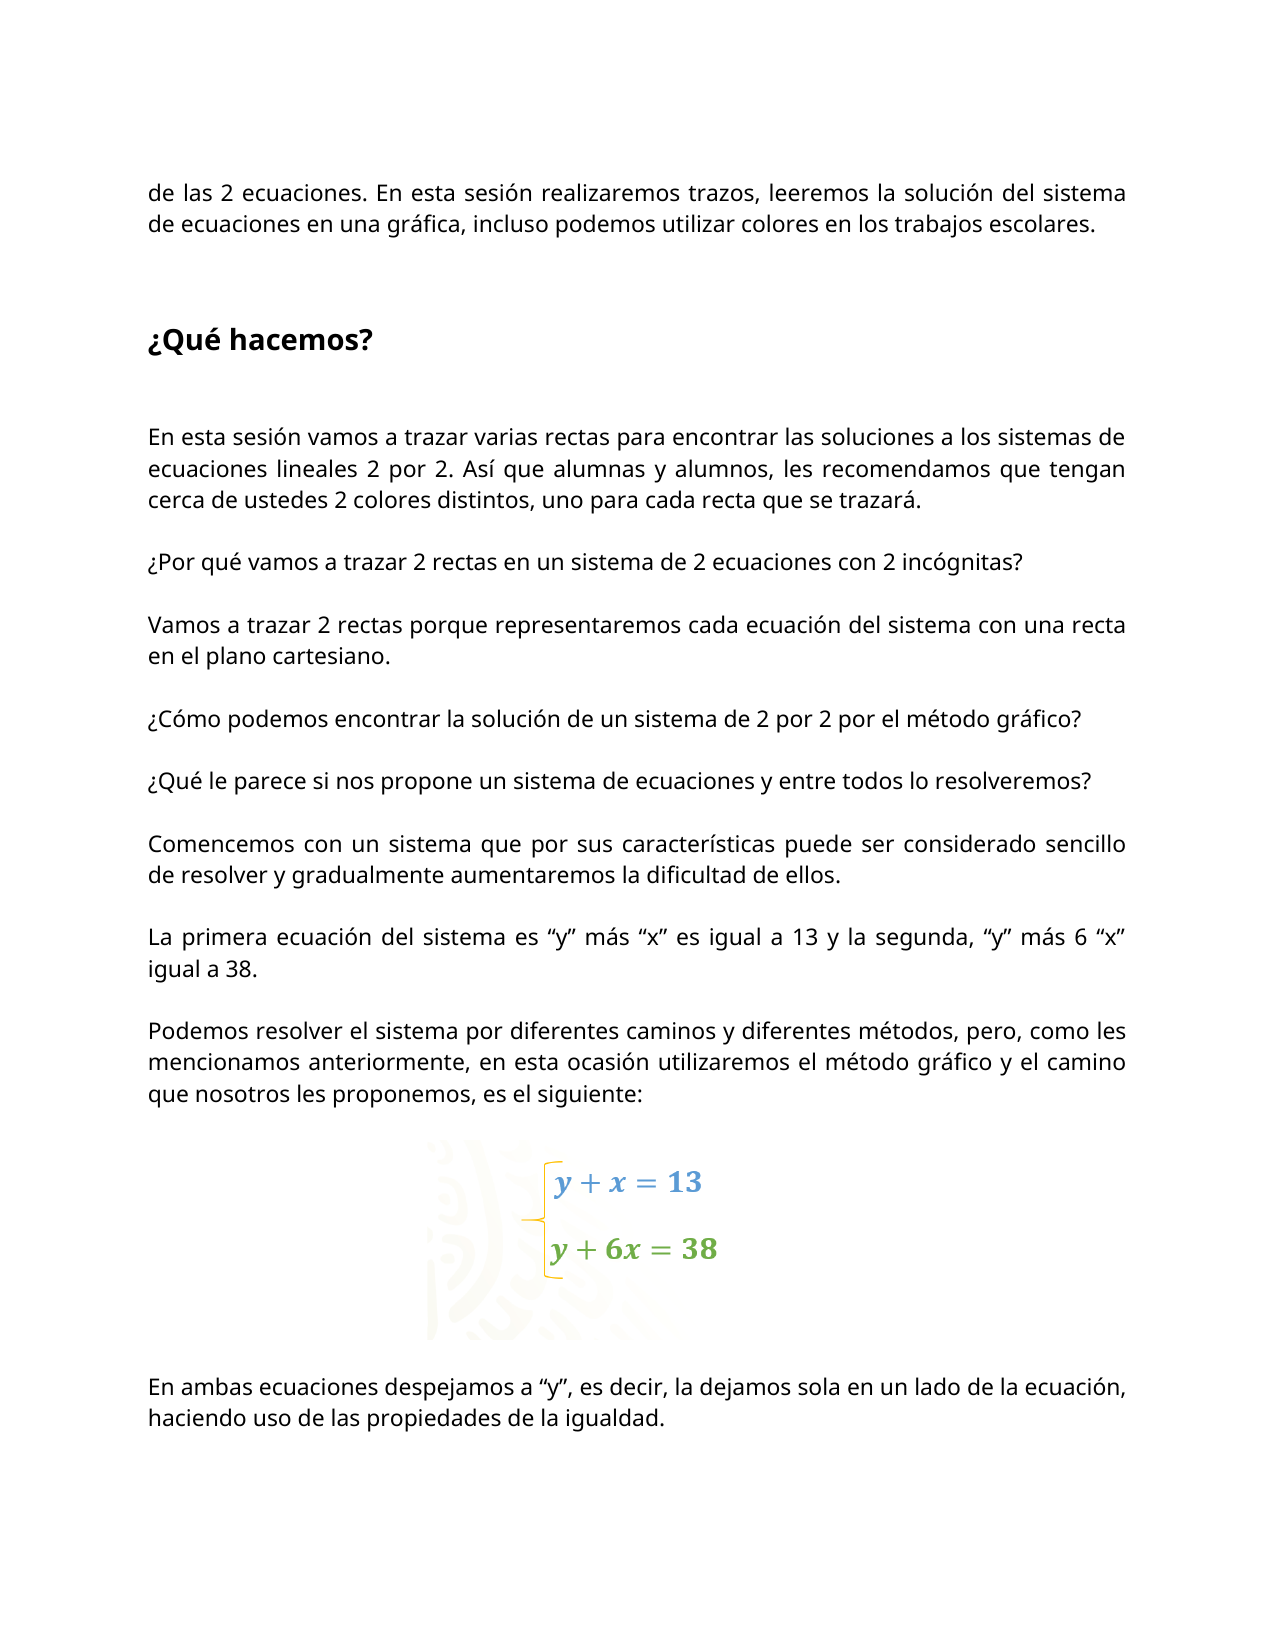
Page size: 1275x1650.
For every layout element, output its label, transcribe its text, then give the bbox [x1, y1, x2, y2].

text Vamos a trazar 2 rectas porque representaremos cada ecuación del sistema con una recta en el plano cartesiano. [148, 609, 1127, 671]
text Comencemos con un sistema que por sus características puede ser considerado sencillo de resolver y gradualmente aumentaremos la dificultad de ellos. [148, 827, 1127, 890]
text ¿Cómo podemos encontrar la solución de un sistema de 2 por 2 por el método gráfico? [148, 702, 1127, 734]
text ¿Qué le parece si nos propone un sistema de ecuaciones y entre todos lo resolveremos? [148, 765, 1127, 796]
text ¿Qué hacemos? [148, 319, 1127, 359]
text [148, 177, 1127, 240]
text Podemos resolver el sistema por diferentes caminos y diferentes métodos, pero, como les mencionamos anteriormente, en esta ocasión utilizaremos el método gráfico y el camino que nosotros les proponemos, es el siguiente: [148, 1015, 1127, 1109]
picture [427, 1140, 848, 1340]
text En esta sesión vamos a trazar varias rectas para encontrar las soluciones a los sistemas de ecuaciones lineales 2 por 2. Así que alumnas y alumnos, les recomendamos que tengan cerca de ustedes 2 colores distintos, uno para cada recta que se trazará. [148, 421, 1127, 515]
text ¿Por qué vamos a trazar 2 rectas en un sistema de 2 ecuaciones con 2 incógnitas? [148, 546, 1127, 577]
text La primera ecuación del sistema es “y” más “x” es igual a 13 y la segunda, “y” más 6 “x” igual a 38. [148, 921, 1127, 984]
text En ambas ecuaciones despejamos a “y”, es decir, la dejamos sola en un lado de la ecuación, haciendo uso de las propiedades de la igualdad. [148, 1371, 1127, 1434]
